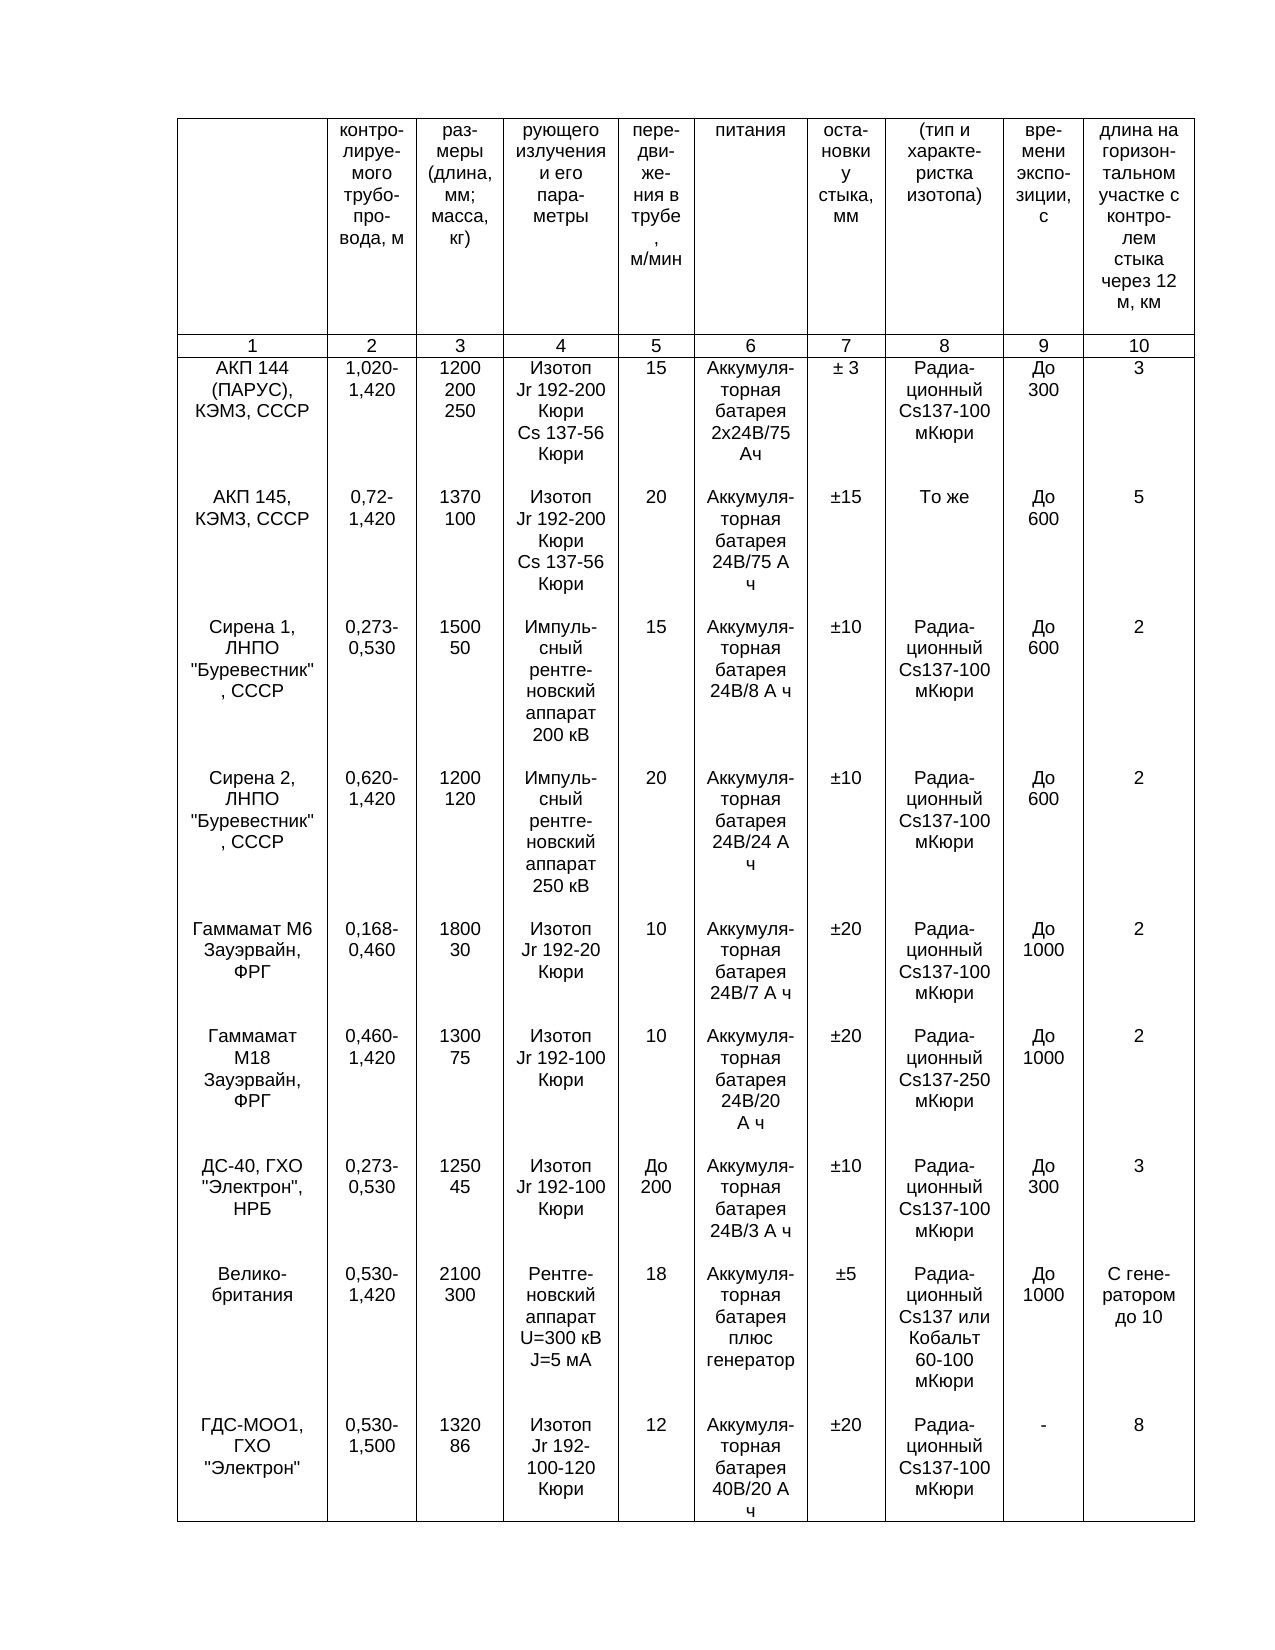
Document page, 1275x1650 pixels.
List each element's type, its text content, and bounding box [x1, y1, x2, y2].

table_cell 20 [619, 486, 694, 616]
table_cell 1200 200 250 [417, 358, 503, 486]
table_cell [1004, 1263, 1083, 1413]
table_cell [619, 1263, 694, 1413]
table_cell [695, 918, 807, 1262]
table_cell 7 [808, 335, 885, 356]
table_cell ± 3 [808, 358, 885, 486]
table_cell 15 [619, 358, 694, 486]
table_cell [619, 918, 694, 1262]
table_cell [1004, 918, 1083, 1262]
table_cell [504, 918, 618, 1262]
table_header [886, 119, 1003, 334]
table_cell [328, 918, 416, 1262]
table_cell До 300 [1004, 358, 1083, 486]
table_cell Изотоп Jr 192-200 Кюри Cs 137-56 Кюри [504, 358, 618, 486]
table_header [417, 119, 503, 334]
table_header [695, 119, 807, 334]
table_cell 2 [328, 335, 416, 356]
table_cell Изотоп Jr 192-200 Кюри Cs 137-56 Кюри [504, 486, 618, 616]
table_cell АКП 145, КЭМЗ, СССР [178, 486, 327, 616]
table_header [808, 119, 885, 334]
table_cell Сирена 1, ЛНПО "Буревестник", СССР [178, 616, 327, 767]
table_cell То же [886, 486, 1003, 616]
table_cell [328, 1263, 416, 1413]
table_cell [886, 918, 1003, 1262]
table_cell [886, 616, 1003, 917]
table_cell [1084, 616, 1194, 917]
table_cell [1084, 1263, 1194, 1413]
table_cell 0,273- 0,530 [328, 616, 416, 767]
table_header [1004, 119, 1083, 334]
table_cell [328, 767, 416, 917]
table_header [178, 119, 327, 334]
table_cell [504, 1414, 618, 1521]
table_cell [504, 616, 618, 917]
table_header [504, 119, 618, 334]
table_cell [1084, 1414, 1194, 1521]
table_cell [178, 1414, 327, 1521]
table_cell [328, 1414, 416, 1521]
table_cell 1370 100 [417, 486, 503, 616]
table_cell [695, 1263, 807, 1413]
table_cell 3 [1084, 358, 1194, 486]
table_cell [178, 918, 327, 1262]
table_cell АКП 144 (ПАРУС), КЭМЗ, СССР [178, 358, 327, 486]
table_cell 10 [1084, 335, 1194, 356]
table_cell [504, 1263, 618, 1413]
table_cell 3 [417, 335, 503, 356]
table_cell 1 [178, 335, 327, 356]
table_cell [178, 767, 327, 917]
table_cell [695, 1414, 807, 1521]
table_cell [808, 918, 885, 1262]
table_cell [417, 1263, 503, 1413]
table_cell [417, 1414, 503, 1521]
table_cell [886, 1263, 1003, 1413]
table_cell До 600 [1004, 486, 1083, 616]
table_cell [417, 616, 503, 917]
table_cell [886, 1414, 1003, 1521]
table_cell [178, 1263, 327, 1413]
table_cell 0,72- 1,420 [328, 486, 416, 616]
table_cell Радиа- ционный Cs137-100 мКюри [886, 358, 1003, 486]
table_cell 4 [504, 335, 618, 356]
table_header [328, 119, 416, 334]
table_cell 8 [886, 335, 1003, 356]
table_cell 5 [619, 335, 694, 356]
table_cell Аккумуля- торная батарея 24В/75 А ч [695, 486, 807, 616]
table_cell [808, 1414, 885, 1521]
table_cell Аккумуля- торная батарея 2х24В/75 Ач [695, 358, 807, 486]
table_cell ±15 [808, 486, 885, 616]
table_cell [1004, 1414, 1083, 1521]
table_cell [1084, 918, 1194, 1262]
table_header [1084, 119, 1194, 334]
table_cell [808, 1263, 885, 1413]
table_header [619, 119, 694, 334]
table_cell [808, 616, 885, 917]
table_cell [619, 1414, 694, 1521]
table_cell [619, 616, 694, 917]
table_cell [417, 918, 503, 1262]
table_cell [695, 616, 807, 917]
table_cell 6 [695, 335, 807, 356]
table_cell 9 [1004, 335, 1083, 356]
table_cell 5 [1084, 486, 1194, 616]
table_cell 1,020- 1,420 [328, 358, 416, 486]
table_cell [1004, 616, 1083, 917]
